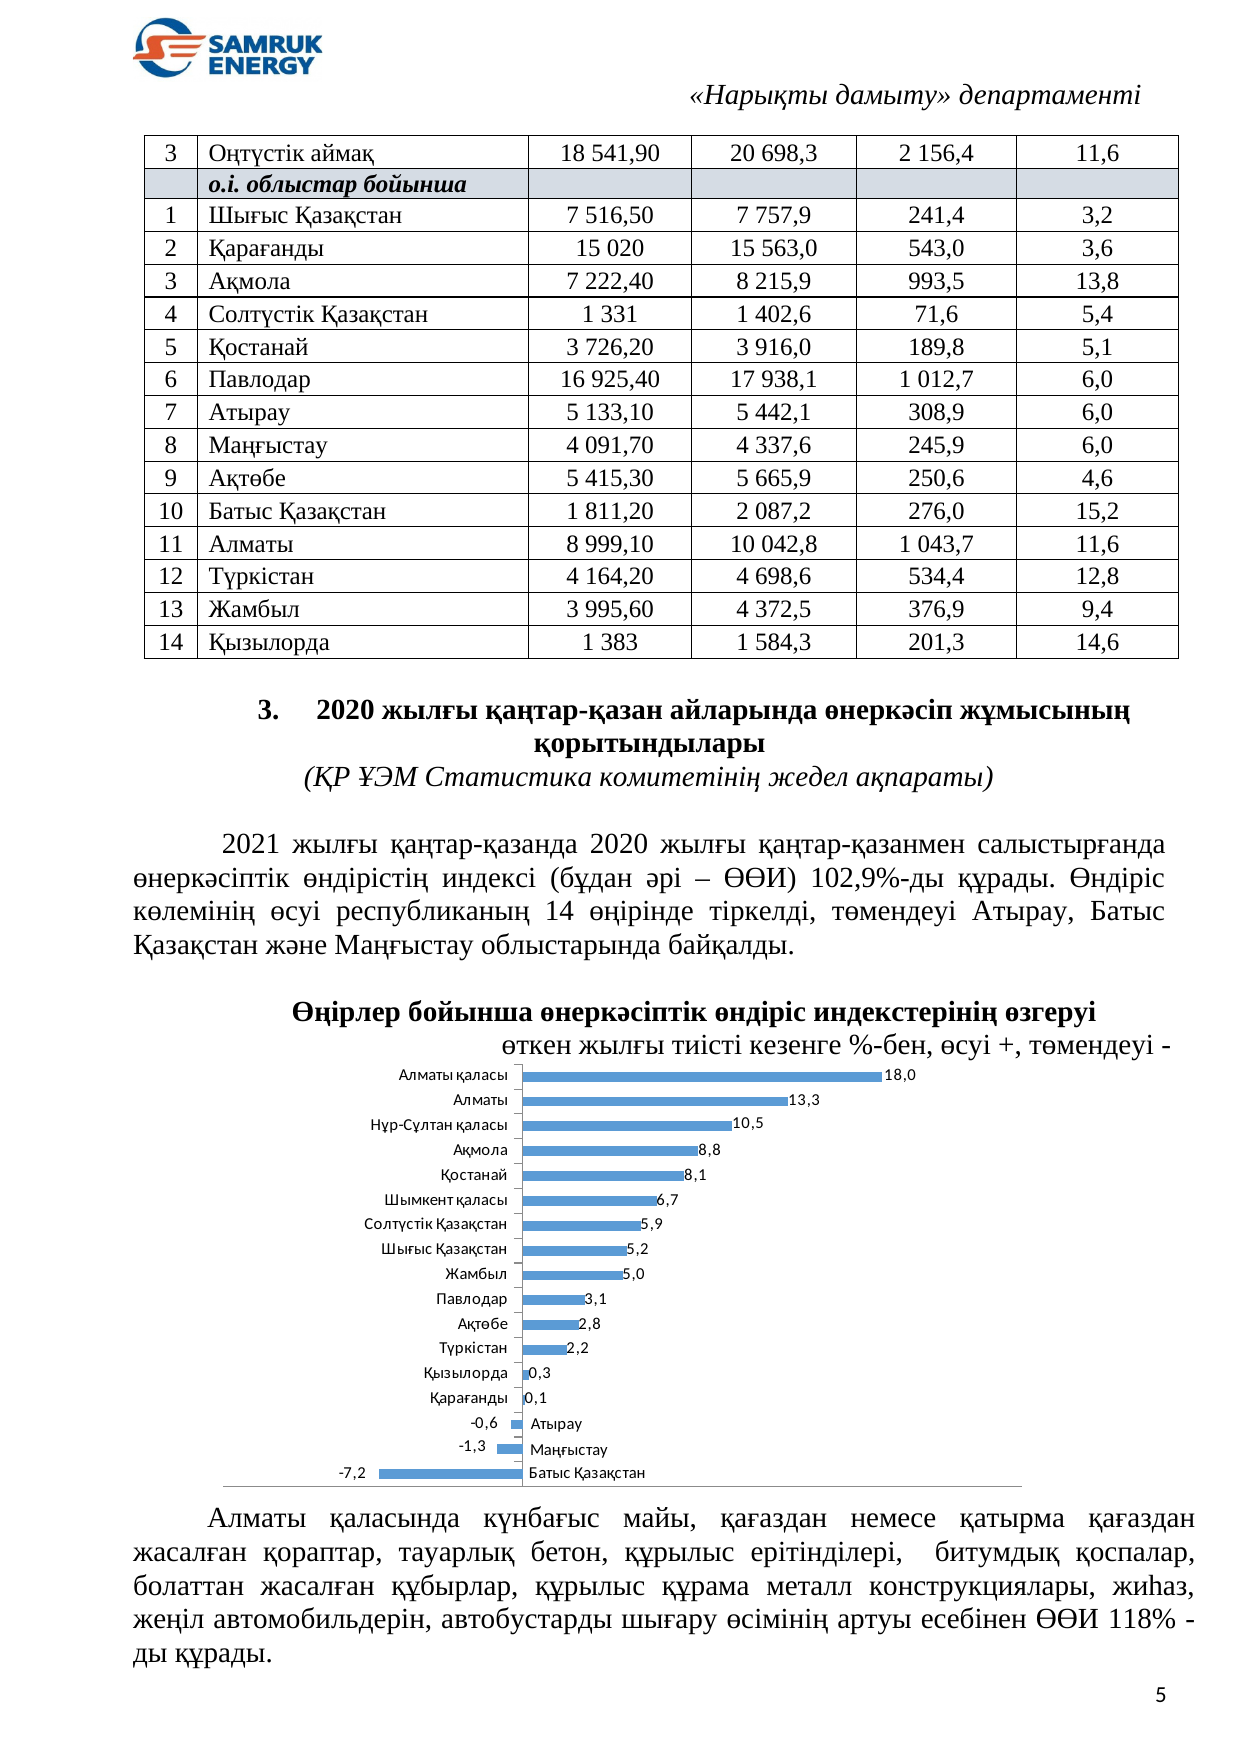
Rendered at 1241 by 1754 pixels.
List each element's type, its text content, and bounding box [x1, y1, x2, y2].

table_cell 3 726,20 [529, 330, 691, 362]
table_cell Түркістан [198, 560, 528, 592]
table_cell 4,6 [1017, 462, 1178, 493]
subtitle 2020 жылғы қаңтар-қазан айларында өнеркәсіп жұмысының қорытындылары [133, 692, 1166, 759]
table_cell 10 [145, 494, 197, 526]
table_cell 7 [145, 396, 197, 428]
table_cell 3,2 [1017, 199, 1178, 231]
table_cell 308,9 [857, 396, 1016, 428]
table_cell 5,1 [1017, 330, 1178, 362]
table_cell Солтүстік Қазақстан [198, 298, 528, 329]
table_cell о.і. облыстар бойынша [198, 169, 528, 198]
table_cell 7 516,50 [529, 199, 691, 231]
table_cell 3 [145, 265, 197, 296]
text Алматы қаласында күнбағыс майы, қағаздан немесе қатырма қағаздан жасалған қораптар, тауарлық бетон, құрылыс ерітінділері, битумдық қоспалар, болаттан жасалған құбырлар, құрылыс құрама металл конструкциялары, жиһаз, жеңіл автомобильдерін, автобустарды шығару өсімінің артуы есебінен ӨӨИ 118% - ды құрады. [133, 1501, 1196, 1668]
picture [132, 17, 323, 82]
table_cell Ақтөбе [198, 462, 528, 493]
table_cell Шығыс Қазақстан [198, 199, 528, 231]
table_cell 534,4 [857, 560, 1016, 592]
table_cell 2 156,4 [857, 136, 1016, 168]
table_cell 7 222,40 [529, 265, 691, 296]
table_cell 11 [145, 527, 197, 559]
table_cell Қызылорда [198, 626, 528, 657]
text өткен жылғы тиісті кезенге %-бен, өсуі +, төмендеуі - [133, 1027, 1171, 1061]
table_cell 18 541,90 [529, 136, 691, 168]
table_cell Павлодар [198, 363, 528, 395]
table_cell 201,3 [857, 626, 1016, 657]
table_cell 14,6 [1017, 626, 1178, 657]
table_cell 9,4 [1017, 593, 1178, 624]
table_cell 245,9 [857, 429, 1016, 461]
table_cell 13 [145, 593, 197, 624]
table_cell 7 757,9 [692, 199, 856, 231]
table_cell 543,0 [857, 232, 1016, 264]
text Өңірлер бойынша өнеркәсіптік өндіріс индекстерінің өзгеруі [133, 994, 1166, 1027]
table_cell 376,9 [857, 593, 1016, 624]
table_cell 241,4 [857, 199, 1016, 231]
table_cell 12,8 [1017, 560, 1178, 592]
table_cell 1 811,20 [529, 494, 691, 526]
table_cell 993,5 [857, 265, 1016, 296]
table_cell 71,6 [857, 298, 1016, 329]
table_cell 6 [145, 363, 197, 395]
table_cell 9 [145, 462, 197, 493]
table_cell 4 698,6 [692, 560, 856, 592]
table_cell Оңтүстік аймақ [198, 136, 528, 168]
table_cell 8 215,9 [692, 265, 856, 296]
table_cell 8 999,10 [529, 527, 691, 559]
table_cell 5,4 [1017, 298, 1178, 329]
table_cell 5 [145, 330, 197, 362]
table_cell 6,0 [1017, 363, 1178, 395]
table_cell 4 372,5 [692, 593, 856, 624]
table_cell Қостанай [198, 330, 528, 362]
table_cell 16 925,40 [529, 363, 691, 395]
table_cell 1 383 [529, 626, 691, 657]
table_cell [857, 169, 1016, 198]
table_cell 5 133,10 [529, 396, 691, 428]
table_cell 8 [145, 429, 197, 461]
text 2021 жылғы қаңтар-қазанда 2020 жылғы қаңтар-қазанмен салыстырғанда өнеркәсіптік өндірістің индексі (бұдан әрі – ӨӨИ) 102,9%-ды құрады. Өндіріс көлемінің өсуі республиканың 14 өңірінде тіркелді, төмендеуі Атырау, Батыс Қазақстан және Маңғыстау облыстарында байқалды. [133, 826, 1166, 960]
table_cell 4 091,70 [529, 429, 691, 461]
table_cell Батыс Қазақстан [198, 494, 528, 526]
table_cell 4 164,20 [529, 560, 691, 592]
table_cell 10 042,8 [692, 527, 856, 559]
table_cell [692, 169, 856, 198]
table_cell 1 012,7 [857, 363, 1016, 395]
table_cell Жамбыл [198, 593, 528, 624]
table_cell 2 [145, 232, 197, 264]
table_cell [529, 169, 691, 198]
table_cell 276,0 [857, 494, 1016, 526]
table_cell 1 331 [529, 298, 691, 329]
table_cell 15 020 [529, 232, 691, 264]
table_cell 4 337,6 [692, 429, 856, 461]
table_cell Алматы [198, 527, 528, 559]
table_cell 6,0 [1017, 396, 1178, 428]
table_cell 12 [145, 560, 197, 592]
table_cell 1 [145, 199, 197, 231]
table_cell 5 665,9 [692, 462, 856, 493]
table_cell 1 584,3 [692, 626, 856, 657]
table_cell 1 402,6 [692, 298, 856, 329]
table_cell 3 995,60 [529, 593, 691, 624]
table_cell 5 415,30 [529, 462, 691, 493]
table_cell 3 [145, 136, 197, 168]
text (ҚР ҰЭМ Статистика комитетінің жедел ақпараты) [133, 759, 1166, 793]
table_cell 17 938,1 [692, 363, 856, 395]
table_cell Атырау [198, 396, 528, 428]
table_cell 189,8 [857, 330, 1016, 362]
table_cell 13,8 [1017, 265, 1178, 296]
table_cell 1 043,7 [857, 527, 1016, 559]
table_cell 15,2 [1017, 494, 1178, 526]
table_cell 3,6 [1017, 232, 1178, 264]
table_cell 4 [145, 298, 197, 329]
table_cell 20 698,3 [692, 136, 856, 168]
table_cell 11,6 [1017, 527, 1178, 559]
table_cell Маңғыстау [198, 429, 528, 461]
table_cell 5 442,1 [692, 396, 856, 428]
table_cell 2 087,2 [692, 494, 856, 526]
table_cell [145, 169, 197, 198]
table_cell 14 [145, 626, 197, 657]
table_cell 11,6 [1017, 136, 1178, 168]
table_cell [1017, 169, 1178, 198]
table_cell Ақмола [198, 265, 528, 296]
table_cell Қарағанды [198, 232, 528, 264]
table_cell 3 916,0 [692, 330, 856, 362]
table_cell 15 563,0 [692, 232, 856, 264]
table_cell 250,6 [857, 462, 1016, 493]
table_cell 6,0 [1017, 429, 1178, 461]
